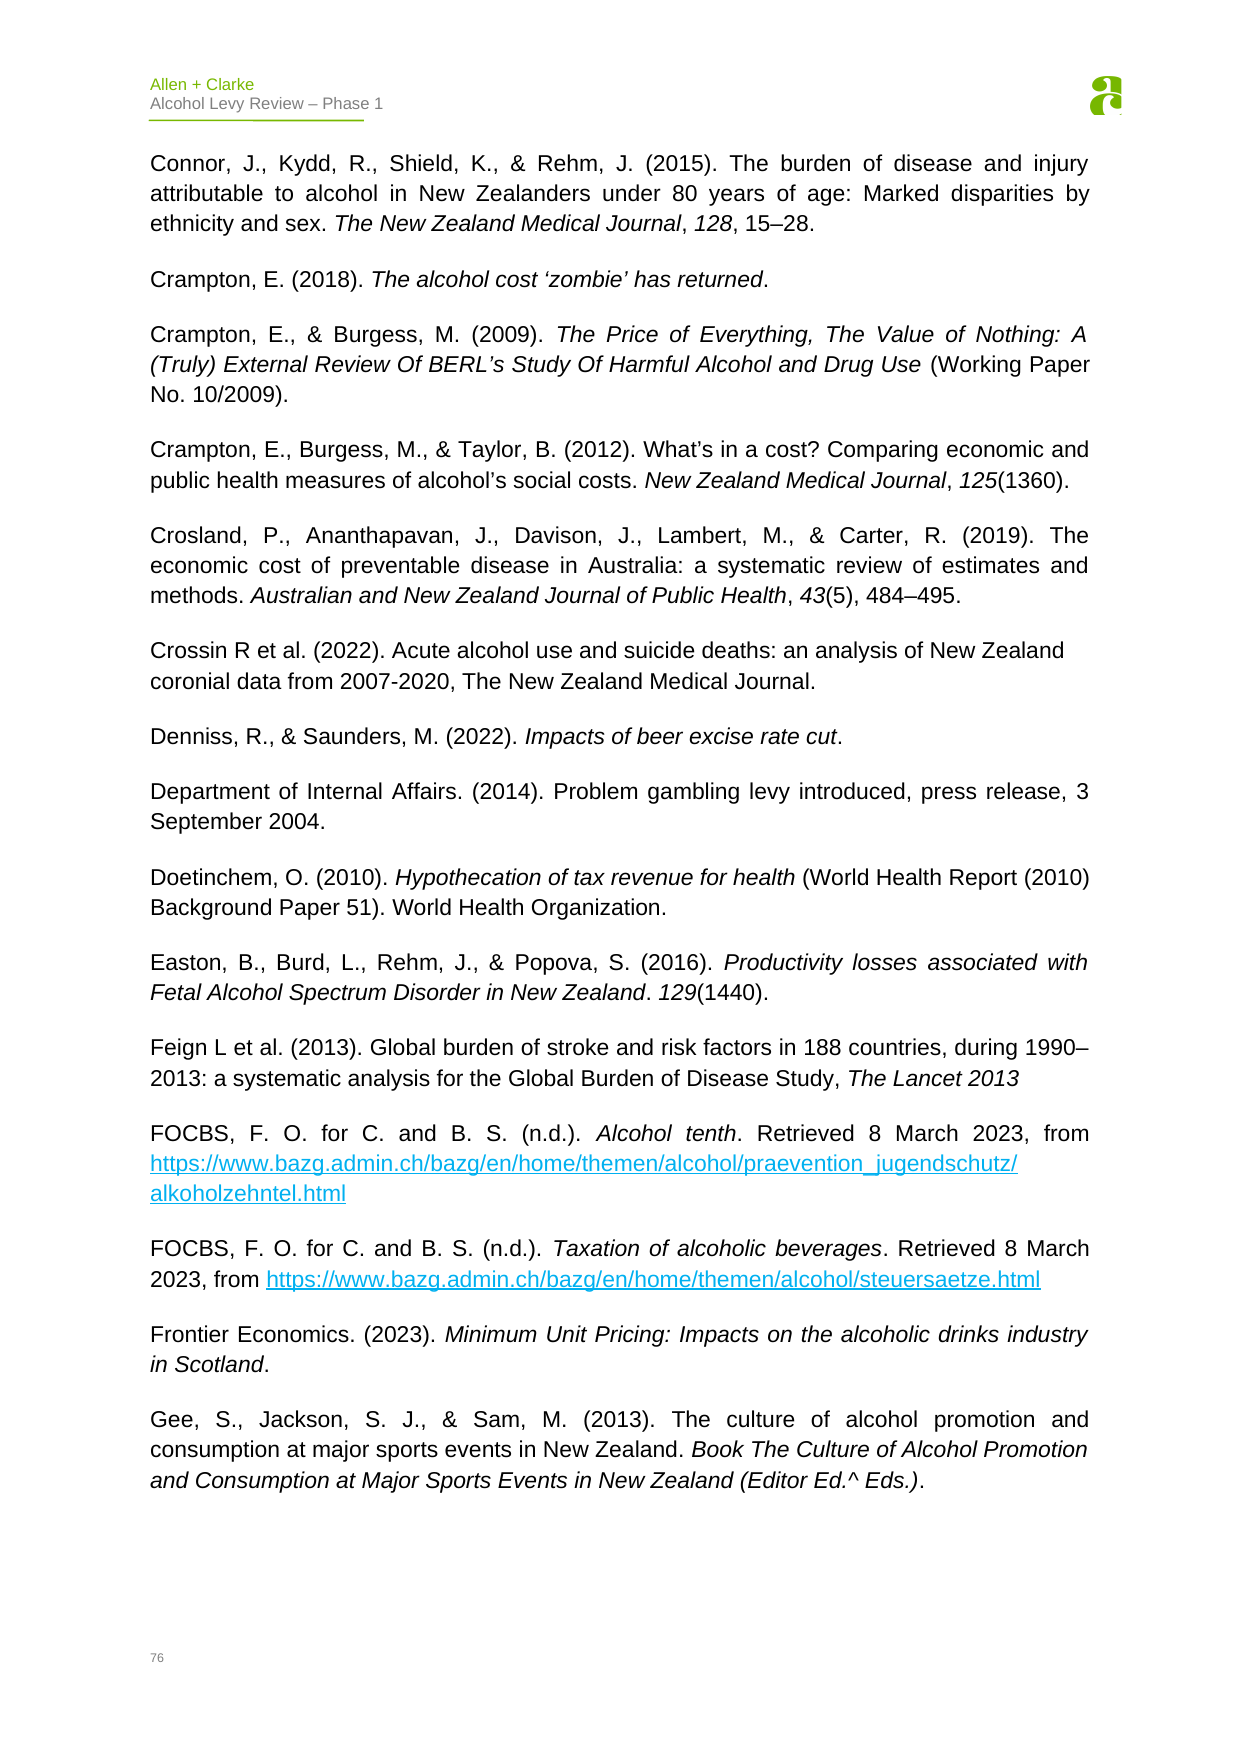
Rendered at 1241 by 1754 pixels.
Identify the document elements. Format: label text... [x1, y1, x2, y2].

text Gee, S., Jackson, S. J., & Sam, M. (2013). The culture of alcohol promotion and consumption at major sports events in New Zealand. Book The Culture of Alcohol Promotion and Consumption at Major Sports Events in New Zealand (Editor Ed.^ Eds.). [150, 1406, 1090, 1493]
text Connor, J., Kydd, R., Shield, K., & Rehm, J. (2015). The burden of disease and injury attributable to alcohol in New Zealanders under 80 years of age: Marked disparities by ethnicity and sex. The New Zealand Medical Journal, 128, 15–28. [150, 150, 1090, 237]
text Frontier Economics. (2023). Minimum Unit Pricing: Impacts on the alcoholic drinks industry in Scotland. [150, 1321, 1090, 1377]
text Crampton, E., & Burgess, M. (2009). The Price of Everything, The Value of Nothing: A (Truly) External Review Of BERL’s Study Of Harmful Alcohol and Drug Use (Working Paper No. 10/2009). [150, 321, 1090, 408]
text Crossin R et al. (2022). Acute alcohol use and suicide deaths: an analysis of New Zealand coronial data from 2007-2020, The New Zealand Medical Journal. [150, 637, 1090, 694]
text FOCBS, F. O. for C. and B. S. (n.d.). Taxation of alcoholic beverages. Retrieved 8 March 2023, from https://www.bazg.admin.ch/bazg/en/home/themen/alcohol/steuersaetze.html [150, 1235, 1090, 1292]
text Department of Internal Affairs. (2014). Problem gambling levy introduced, press release, 3 September 2004. [150, 778, 1090, 835]
text Crampton, E. (2018). The alcohol cost ‘zombie’ has returned. [150, 266, 1090, 292]
text Easton, B., Burd, L., Rehm, J., & Popova, S. (2016). Productivity losses associated with Fetal Alcohol Spectrum Disorder in New Zealand. 129(1440). [150, 949, 1090, 1006]
text Crosland, P., Ananthapavan, J., Davison, J., Lambert, M., & Carter, R. (2019). The economic cost of preventable disease in Australia: a systematic review of estimates and methods. Australian and New Zealand Journal of Public Health, 43(5), 484–495. [150, 522, 1090, 609]
text Crampton, E., Burgess, M., & Taylor, B. (2012). What’s in a cost? Comparing economic and public health measures of alcohol’s social costs. New Zealand Medical Journal, 125(1360). [150, 436, 1090, 493]
text Feign L et al. (2013). Global burden of stroke and risk factors in 188 countries, during 1990–2013: a systematic analysis for the Global Burden of Disease Study, The Lancet 2013 [150, 1034, 1090, 1091]
text Doetinchem, O. (2010). Hypothecation of tax revenue for health (World Health Report (2010) Background Paper 51). World Health Organization. [150, 863, 1090, 920]
text FOCBS, F. O. for C. and B. S. (n.d.). Alcohol tenth. Retrieved 8 March 2023, from https://www.bazg.admin.ch/bazg/en/home/themen/alcohol/praevention_jugendschutz/alkoholzehntel.html [150, 1120, 1090, 1207]
text Denniss, R., & Saunders, M. (2022). Impacts of beer excise rate cut. [150, 723, 1090, 749]
picture [1090, 76, 1122, 115]
